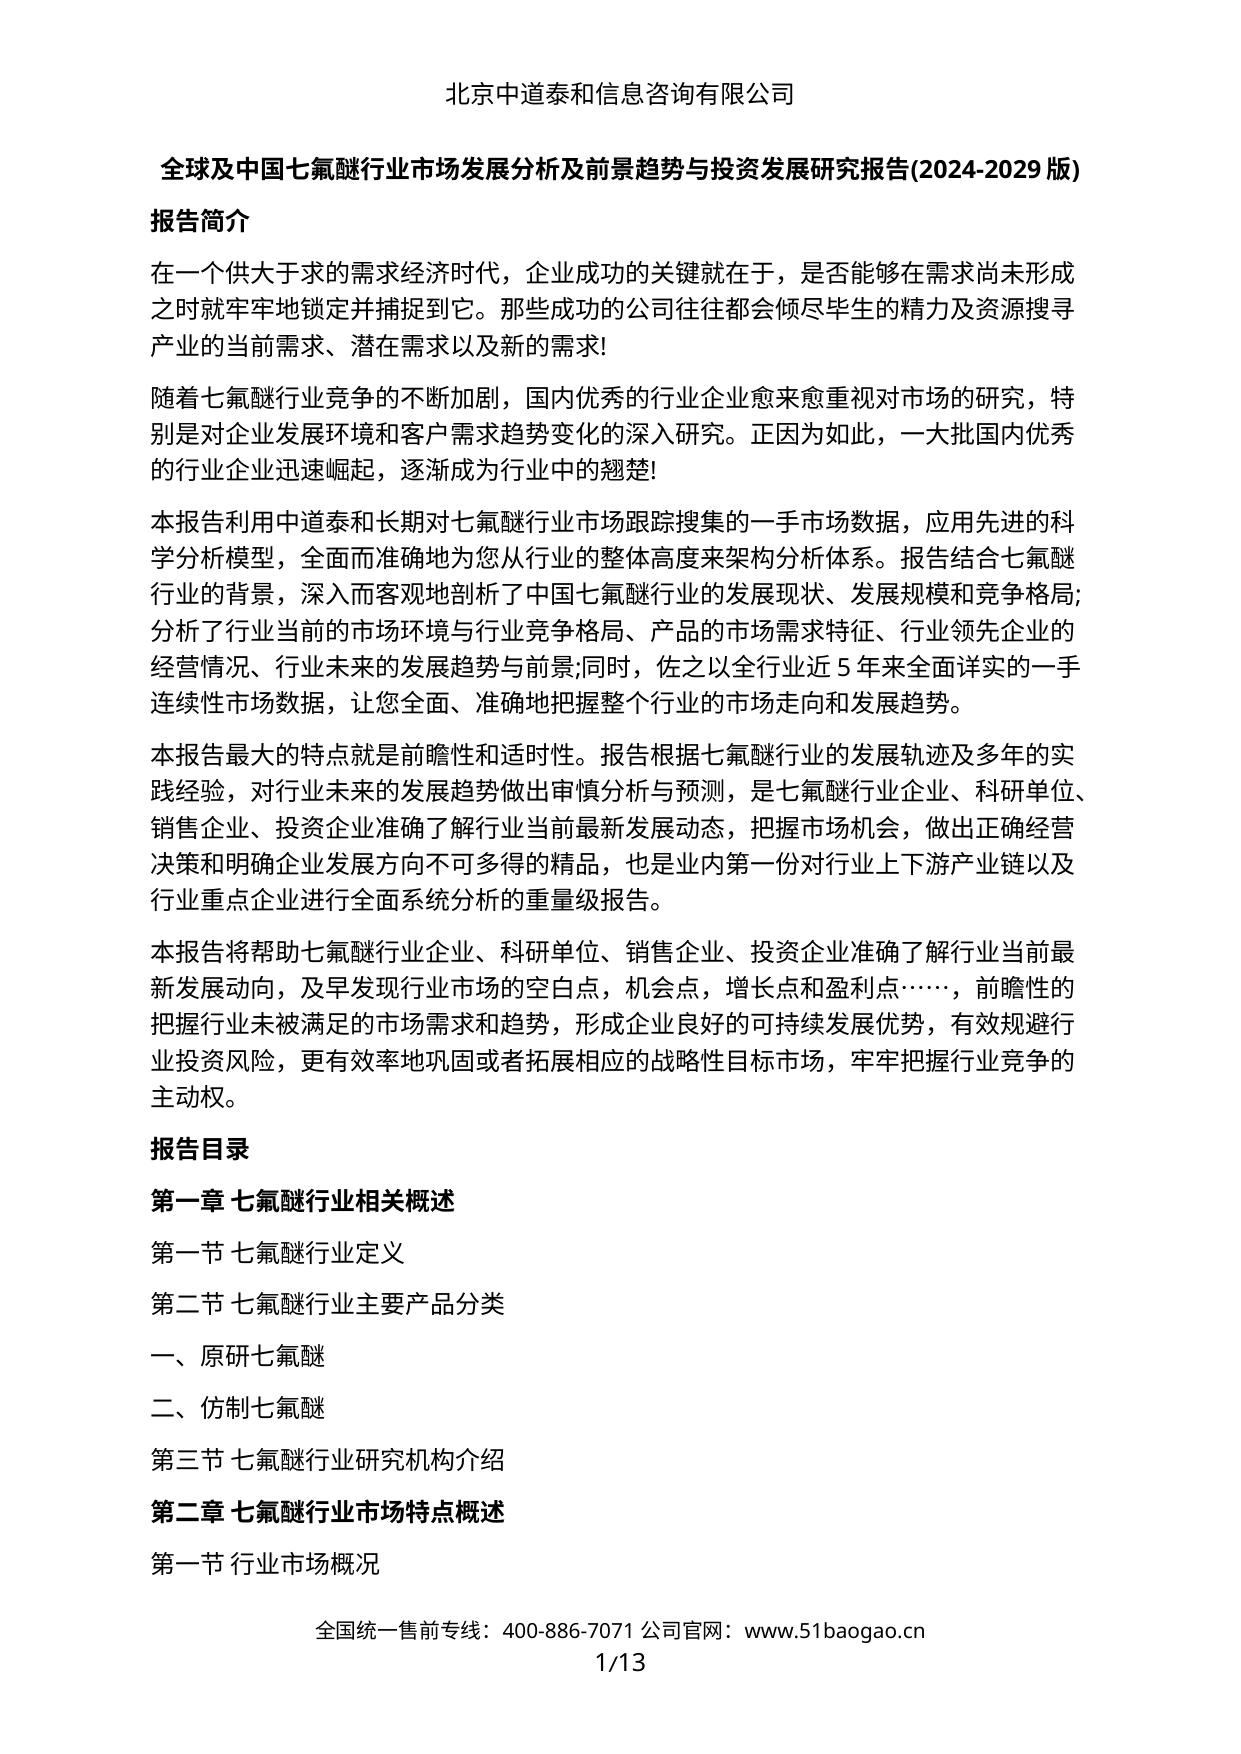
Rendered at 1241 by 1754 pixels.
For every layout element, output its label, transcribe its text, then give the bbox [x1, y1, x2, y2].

text 报告简介 [150, 202, 1090, 238]
text 本报告将帮助七氟醚行业企业、科研单位、销售企业、投资企业准确了解行业当前最新发展动向，及早发现行业市场的空白点，机会点，增长点和盈利点……，前瞻性的把握行业未被满足的市场需求和趋势，形成企业良好的可持续发展优势，有效规避行业投资风险，更有效率地巩固或者拓展相应的战略性目标市场，牢牢把握行业竞争的主动权。 [150, 932, 1090, 1114]
text 随着七氟醚行业竞争的不断加剧，国内优秀的行业企业愈来愈重视对市场的研究，特别是对企业发展环境和客户需求趋势变化的深入研究。正因为如此，一大批国内优秀的行业企业迅速崛起，逐渐成为行业中的翘楚! [150, 378, 1090, 487]
text 第二节 七氟醚行业主要产品分类 [150, 1285, 1090, 1321]
text 报告目录 [150, 1129, 1090, 1166]
text 二、仿制七氟醚 [150, 1389, 1090, 1425]
text 第二章 七氟醚行业市场特点概述 [150, 1492, 1090, 1529]
text 在一个供大于求的需求经济时代，企业成功的关键就在于，是否能够在需求尚未形成之时就牢牢地锁定并捕捉到它。那些成功的公司往往都会倾尽毕生的精力及资源搜寻产业的当前需求、潜在需求以及新的需求! [150, 254, 1090, 362]
text 一、原研七氟醚 [150, 1337, 1090, 1373]
text 全球及中国七氟醚行业市场发展分析及前景趋势与投资发展研究报告(2024-2029版) [150, 150, 1090, 186]
text 本报告最大的特点就是前瞻性和适时性。报告根据七氟醚行业的发展轨迹及多年的实践经验，对行业未来的发展趋势做出审慎分析与预测，是七氟醚行业企业、科研单位、销售企业、投资企业准确了解行业当前最新发展动态，把握市场机会，做出正确经营决策和明确企业发展方向不可多得的精品，也是业内第一份对行业上下游产业链以及行业重点企业进行全面系统分析的重量级报告。 [150, 736, 1090, 917]
text 第一节 行业市场概况 [150, 1544, 1090, 1581]
text 第一章 七氟醚行业相关概述 [150, 1181, 1090, 1217]
text 第三节 七氟醚行业研究机构介绍 [150, 1441, 1090, 1477]
text 第一节 七氟醚行业定义 [150, 1233, 1090, 1269]
text 本报告利用中道泰和长期对七氟醚行业市场跟踪搜集的一手市场数据，应用先进的科学分析模型，全面而准确地为您从行业的整体高度来架构分析体系。报告结合七氟醚行业的背景，深入而客观地剖析了中国七氟醚行业的发展现状、发展规模和竞争格局;分析了行业当前的市场环境与行业竞争格局、产品的市场需求特征、行业领先企业的经营情况、行业未来的发展趋势与前景;同时，佐之以全行业近5年来全面详实的一手连续性市场数据，让您全面、准确地把握整个行业的市场走向和发展趋势。 [150, 502, 1090, 720]
